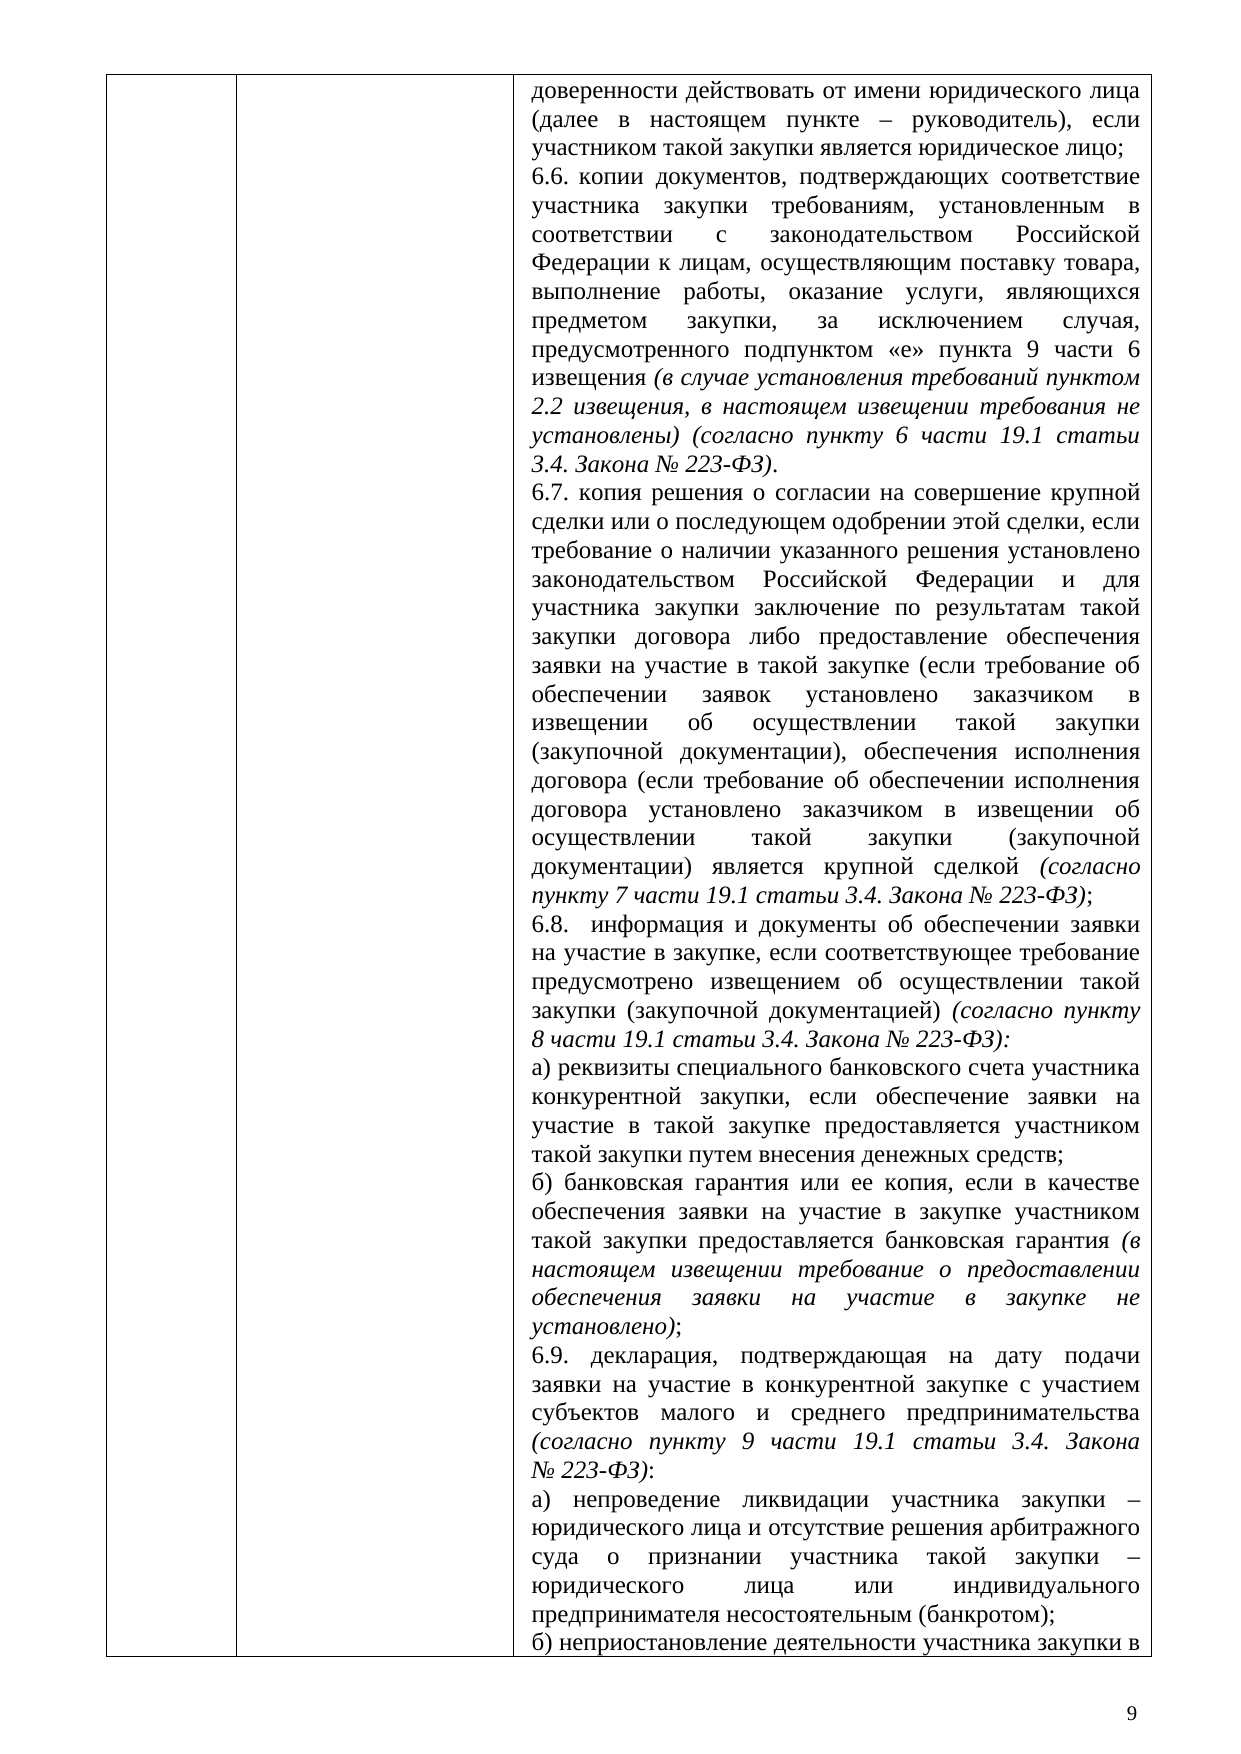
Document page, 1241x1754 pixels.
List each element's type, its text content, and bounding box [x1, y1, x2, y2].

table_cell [514, 75, 1151, 1656]
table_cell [237, 75, 513, 1656]
table_cell 6 [107, 75, 236, 1656]
